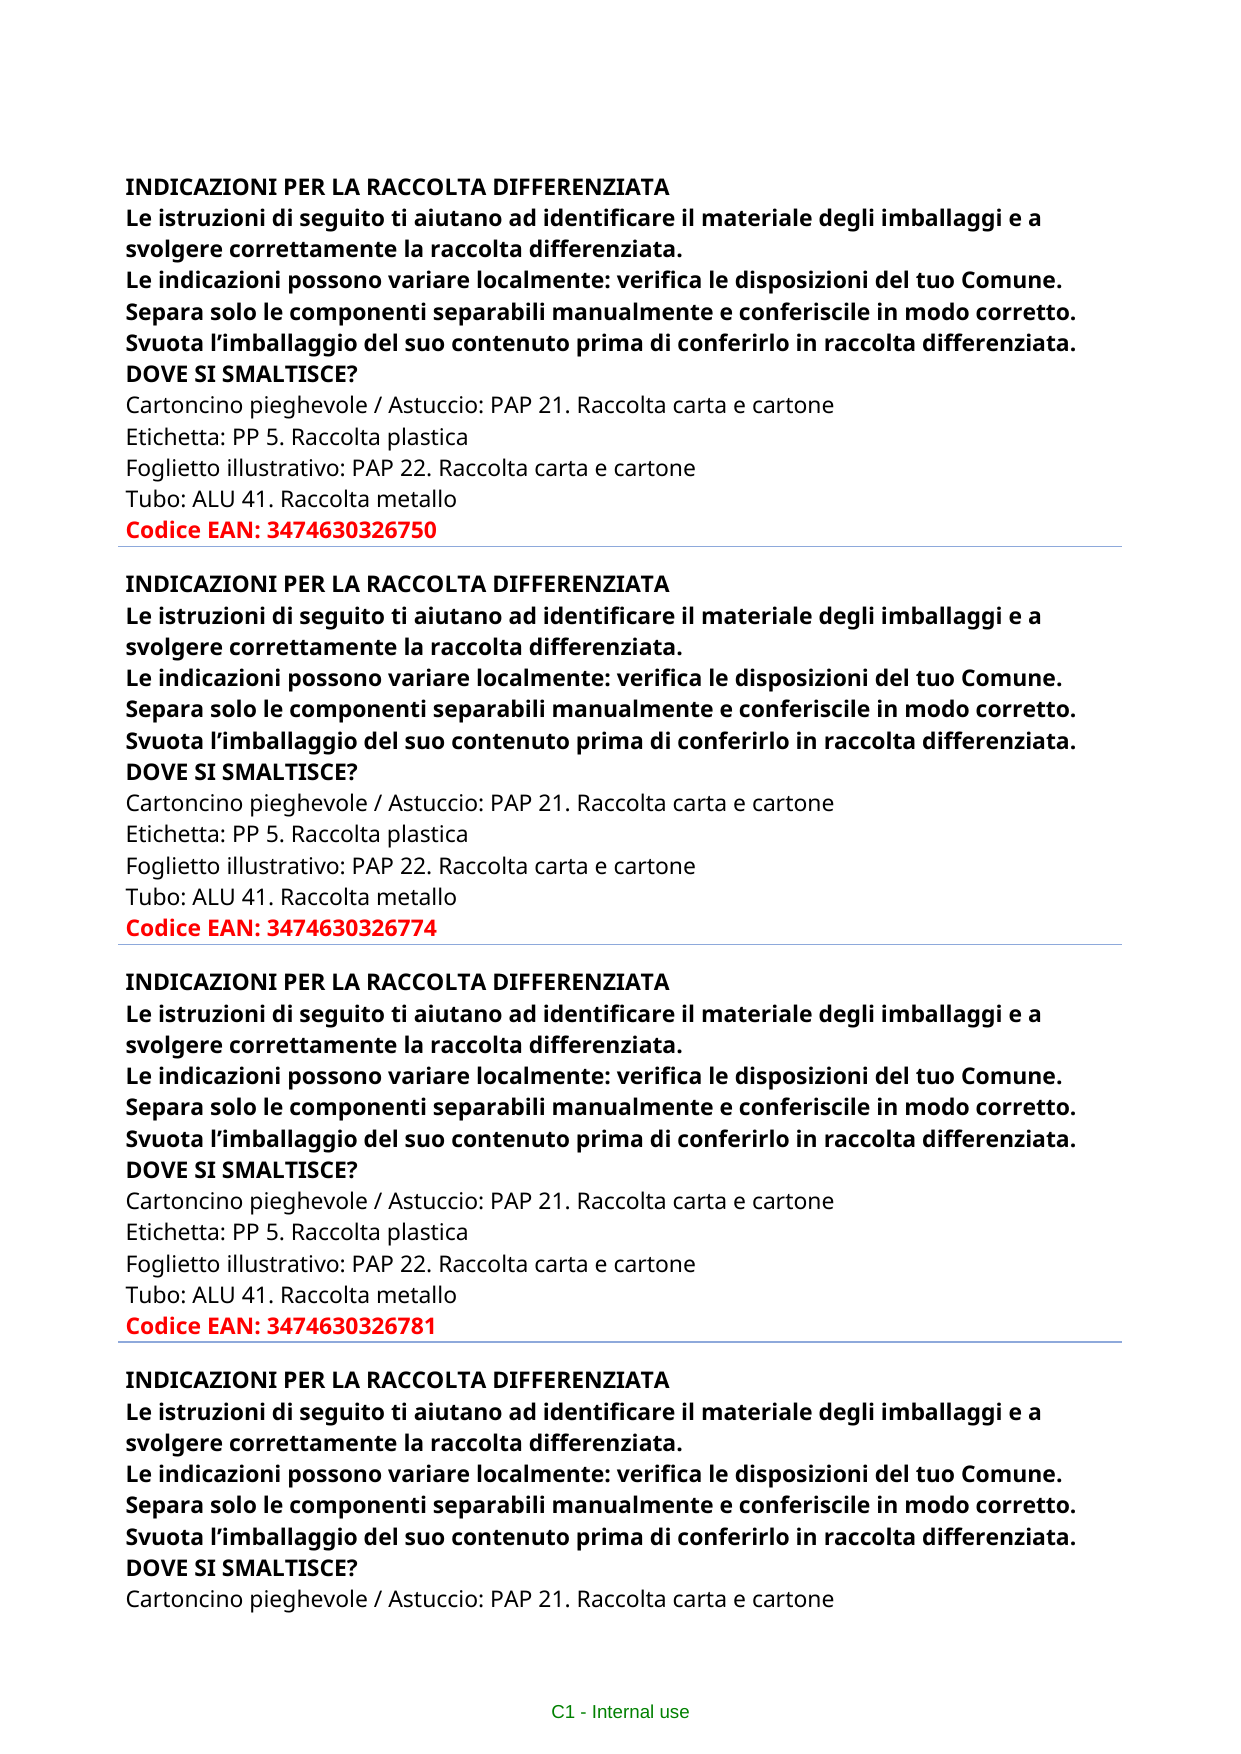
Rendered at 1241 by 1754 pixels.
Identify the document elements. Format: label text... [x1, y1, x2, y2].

table_cell Etichetta: PP 5. Raccolta plastica [118, 421, 1122, 452]
table_cell Codice EAN: 3474630326774 [118, 912, 1122, 943]
table_cell Codice EAN: 3474630326781 [118, 1310, 1122, 1341]
table_cell Etichetta: PP 5. Raccolta plastica [118, 1216, 1122, 1248]
table_cell Etichetta: PP 5. Raccolta plastica [118, 819, 1122, 850]
table_cell Tubo: ALU 41. Raccolta metallo [118, 483, 1122, 514]
table_cell Foglietto illustrativo: PAP 22. Raccolta carta e cartone [118, 1248, 1122, 1279]
table_cell Tubo: ALU 41. Raccolta metallo [118, 881, 1122, 912]
table_cell Cartoncino pieghevole / Astuccio: PAP 21. Raccolta carta e cartone [118, 787, 1122, 818]
table_cell Cartoncino pieghevole / Astuccio: PAP 21. Raccolta carta e cartone [118, 1185, 1122, 1216]
table_cell Foglietto illustrativo: PAP 22. Raccolta carta e cartone [118, 850, 1122, 881]
table_cell Tubo: ALU 41. Raccolta metallo [118, 1279, 1122, 1310]
table_cell Foglietto illustrativo: PAP 22. Raccolta carta e cartone [118, 452, 1122, 483]
table_cell Cartoncino pieghevole / Astuccio: PAP 21. Raccolta carta e cartone [118, 389, 1122, 421]
table_cell Codice EAN: 3474630326750 [118, 514, 1122, 546]
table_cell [118, 1343, 1122, 1583]
table_cell Cartoncino pieghevole / Astuccio: PAP 21. Raccolta carta e cartone [118, 1583, 1122, 1614]
